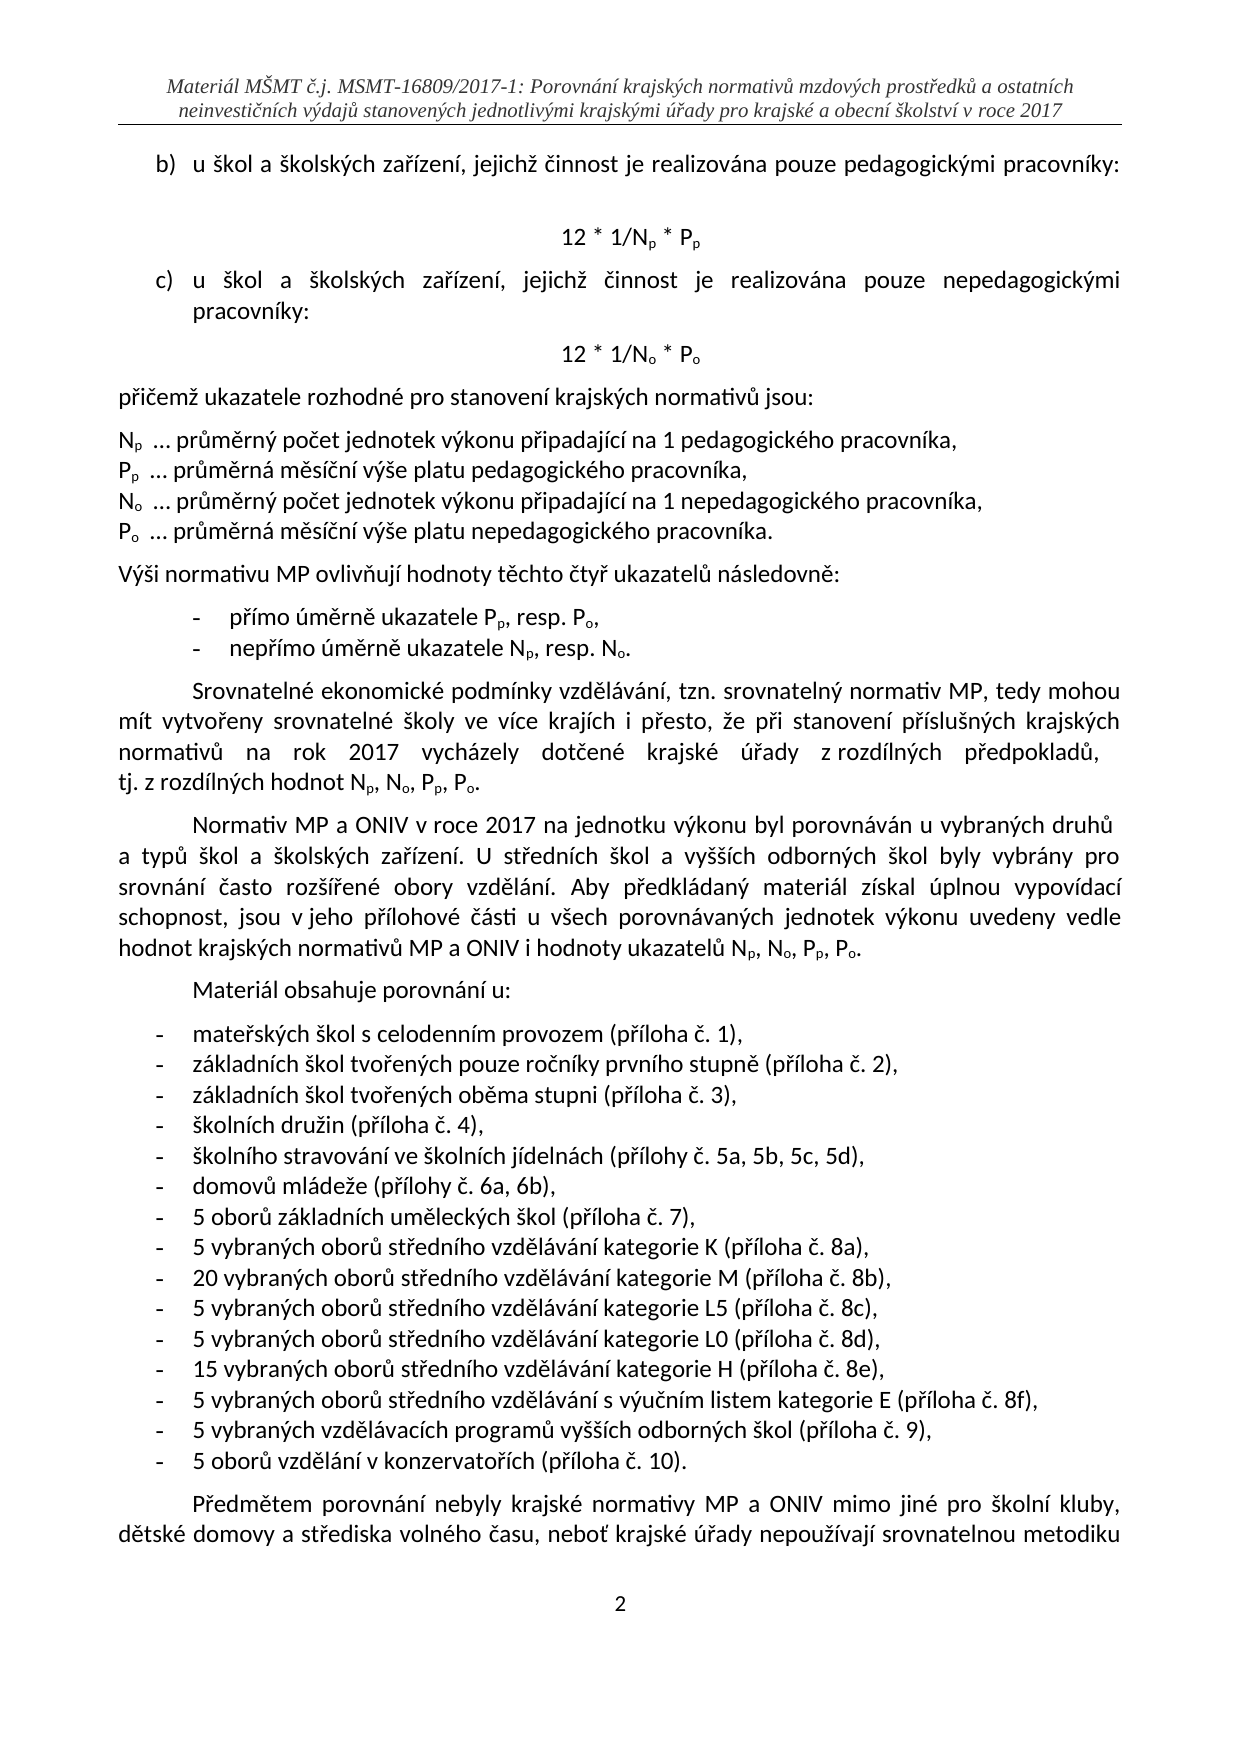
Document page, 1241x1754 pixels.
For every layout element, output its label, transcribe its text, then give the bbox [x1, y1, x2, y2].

list u škol a školských zařízení, jejichž činnost je realizována pouze nepedagogickými pracovníky: [155, 264, 1122, 325]
text Materiál obsahuje porovnání u: [118, 975, 1122, 1005]
list 5 vybraných vzdělávacích programů vyšších odborných škol (příloha č. 9), [155, 1414, 1122, 1445]
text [118, 1488, 1122, 1549]
text Normativ MP a ONIV v roce 2017 na jednotku výkonu byl porovnáván u vybraných druhů a typů škol a školských zařízení. U středních škol a vyšších odborných škol byly vybrány pro srovnání často rozšířené obory vzdělání. Aby předkládaný materiál získal úplnou vypovídací schopnost, jsou v jeho přílohové části u všech porovnávaných jednotek výkonu uvedeny vedle hodnot krajských normativů MP a ONIV i hodnoty ukazatelů Np, No, Pp, Po. [118, 809, 1122, 962]
list 5 vybraných oborů středního vzdělávání kategorie L5 (příloha č. 8c), [155, 1292, 1122, 1323]
text Srovnatelné ekonomické podmínky vzdělávání, tzn. srovnatelný normativ MP, tedy mohou mít vytvořeny srovnatelné školy ve více krajích i přesto, že při stanovení příslušných krajských normativů na rok 2017 vycházely dotčené krajské úřady z rozdílných předpokladů, tj. z rozdílných hodnot Np, No, Pp, Po. [118, 675, 1122, 797]
list školního stravování ve školních jídelnách (přílohy č. 5a, 5b, 5c, 5d), [155, 1140, 1122, 1170]
list u škol a školských zařízení, jejichž činnost je realizována pouze pedagogickými pracovníky: [155, 148, 1122, 209]
text Np … průměrný počet jednotek výkonu připadající na 1 pedagogického pracovníka, Pp … průměrná měsíční výše platu pedagogického pracovníka, No … průměrný počet jednotek výkonu připadající na 1 nepedagogického pracovníka, Po … průměrná měsíční výše platu nepedagogického pracovníka. [118, 424, 1122, 546]
list přímo úměrně ukazatele Pp, resp. Po, [192, 601, 1122, 632]
list nepřímo úměrně ukazatele Np, resp. No. [192, 632, 1122, 662]
list mateřských škol s celodenním provozem (příloha č. 1), [155, 1018, 1122, 1048]
list 5 oborů základních uměleckých škol (příloha č. 7), [155, 1201, 1122, 1231]
list 5 oborů vzdělání v konzervatořích (příloha č. 10). [155, 1445, 1122, 1476]
list základních škol tvořených pouze ročníky prvního stupně (příloha č. 2), [155, 1048, 1122, 1079]
list 5 vybraných oborů středního vzdělávání s výučním listem kategorie E (příloha č. 8f), [155, 1384, 1122, 1414]
list 5 vybraných oborů středního vzdělávání kategorie L0 (příloha č. 8d), [155, 1323, 1122, 1353]
list základních škol tvořených oběma stupni (příloha č. 3), [155, 1079, 1122, 1109]
text Výši normativu MP ovlivňují hodnoty těchto čtyř ukazatelů následovně: [118, 558, 1122, 589]
list 15 vybraných oborů středního vzdělávání kategorie H (příloha č. 8e), [155, 1353, 1122, 1384]
text 12 * 1/No * Po [487, 338, 1122, 368]
text přičemž ukazatele rozhodné pro stanovení krajských normativů jsou: [118, 381, 1122, 411]
list 5 vybraných oborů středního vzdělávání kategorie K (příloha č. 8a), [155, 1231, 1122, 1262]
text 12 * 1/Np * Pp [487, 221, 1122, 252]
list domovů mládeže (přílohy č. 6a, 6b), [155, 1170, 1122, 1201]
list školních družin (příloha č. 4), [155, 1109, 1122, 1140]
list 20 vybraných oborů středního vzdělávání kategorie M (příloha č. 8b), [155, 1262, 1122, 1292]
